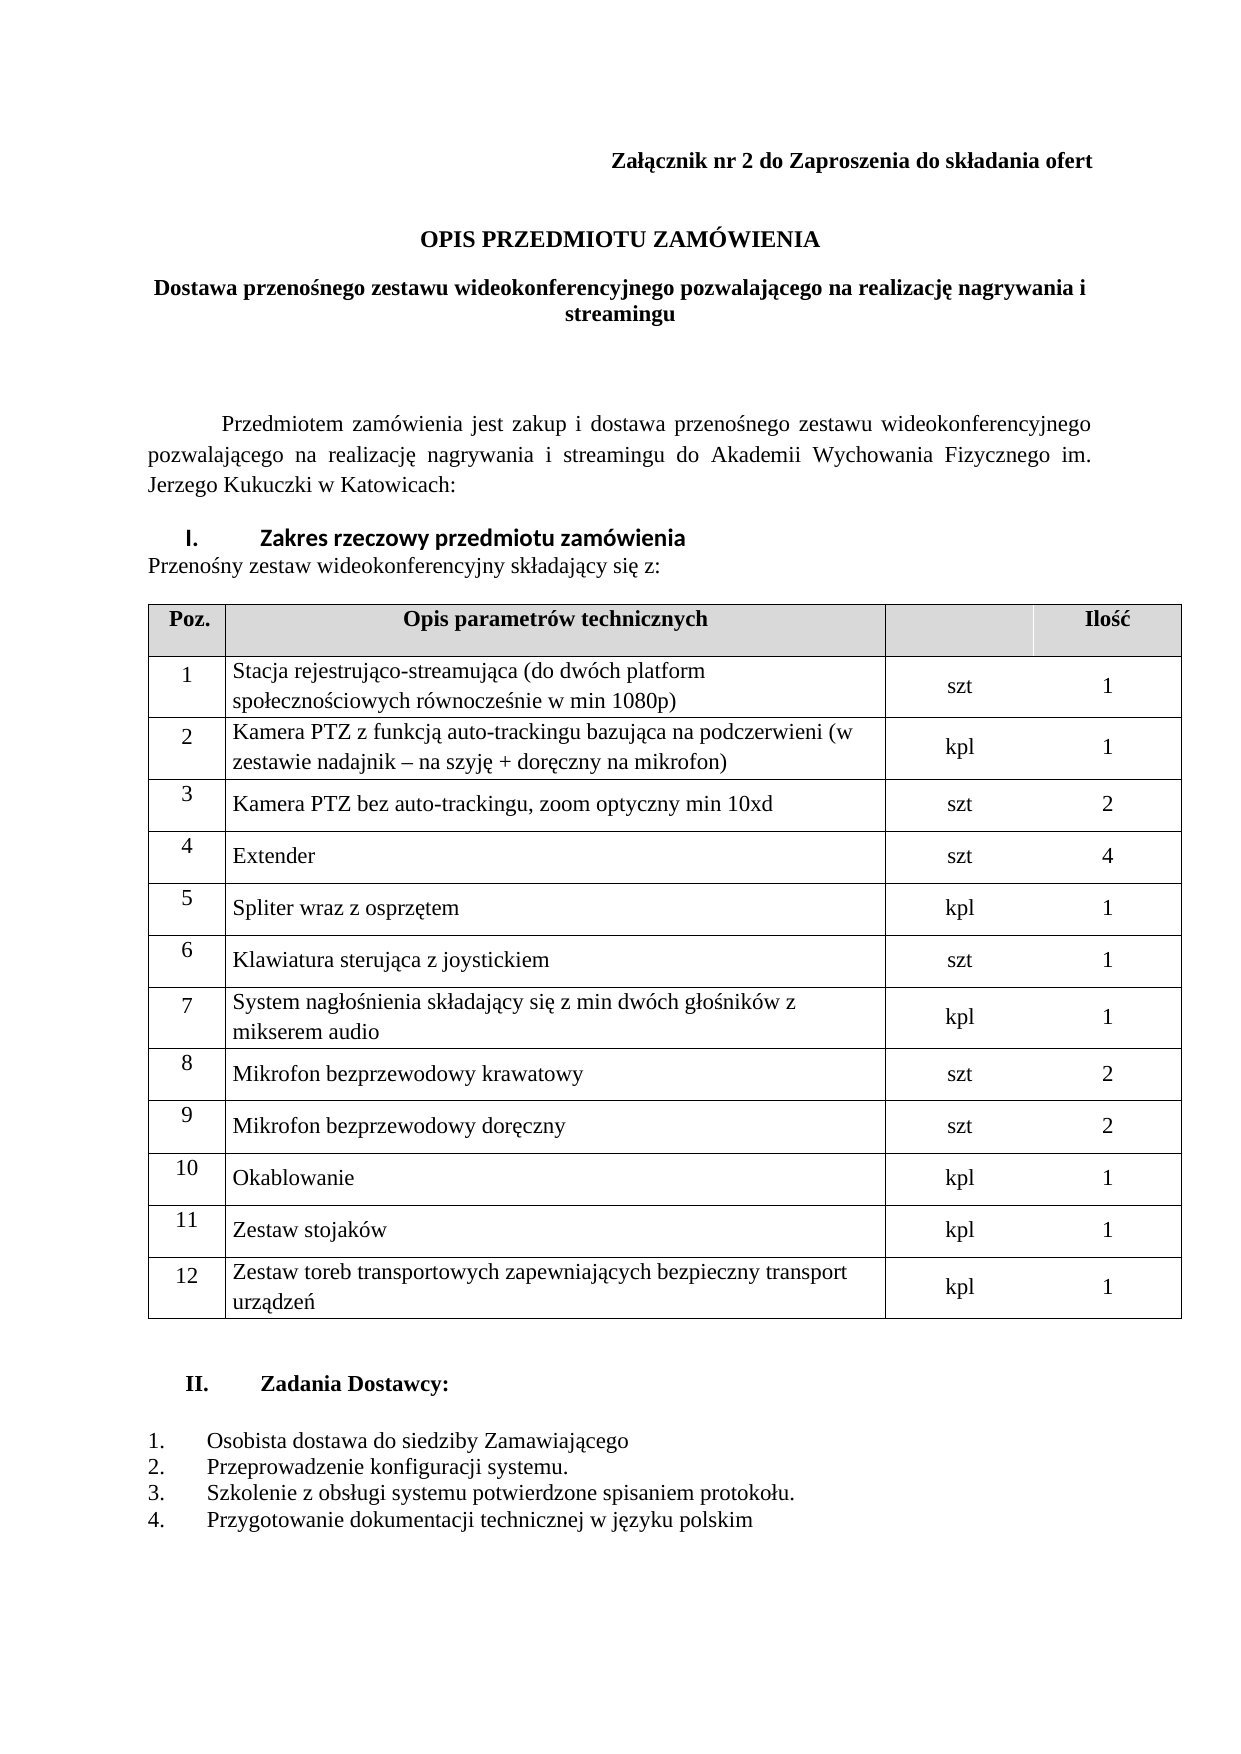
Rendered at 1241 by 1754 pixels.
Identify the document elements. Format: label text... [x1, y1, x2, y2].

text Dostawa przenośnego zestawu wideokonferencyjnego pozwalającego na realizację nagrywania i streamingu [148, 274, 1093, 326]
text Przenośny zestaw wideokonferencyjny składający się z: [148, 552, 1093, 579]
table_header Opis parametrów technicznych [226, 605, 885, 656]
table_cell 2 [1034, 1049, 1181, 1100]
table_cell 5 [149, 884, 225, 935]
table_cell 2 [1034, 1101, 1181, 1152]
table_cell Extender [226, 832, 885, 883]
table_cell Zestaw toreb transportowych zapewniających bezpieczny transport urządzeń [226, 1258, 885, 1318]
list Przygotowanie dokumentacji technicznej w języku polskim [148, 1506, 1093, 1532]
table_cell 1 [1034, 1154, 1181, 1204]
table_cell 3 [149, 780, 225, 831]
table_cell szt [886, 1101, 1033, 1152]
list Przeprowadzenie konfiguracji systemu. [148, 1453, 1093, 1479]
table_cell 1 [1034, 988, 1181, 1048]
table_cell 4 [149, 832, 225, 883]
table_cell szt [886, 936, 1033, 987]
table_cell 12 [149, 1258, 225, 1318]
table_cell 6 [149, 936, 225, 987]
table_cell 1 [1034, 1206, 1181, 1257]
table_cell kpl [886, 1206, 1033, 1257]
list Zadania Dostawcy: [185, 1370, 1093, 1397]
table_header Ilość [1034, 605, 1181, 656]
table_cell kpl [886, 884, 1033, 935]
table_cell szt [886, 1049, 1033, 1100]
table_cell 10 [149, 1154, 225, 1204]
text Załącznik nr 2 do Zaproszenia do składania ofert [148, 148, 1093, 174]
table_cell kpl [886, 1258, 1033, 1318]
table_cell 11 [149, 1206, 225, 1257]
table_cell szt [886, 780, 1033, 831]
table_cell Zestaw stojaków [226, 1206, 885, 1257]
table_cell 1 [1034, 718, 1181, 778]
table_cell 4 [1034, 832, 1181, 883]
table_header Poz. [149, 605, 225, 656]
table_cell 9 [149, 1101, 225, 1152]
table_cell 1 [1034, 936, 1181, 987]
table_cell 1 [1034, 884, 1181, 935]
table_cell Kamera PTZ bez auto-trackingu, zoom optyczny min 10xd [226, 780, 885, 831]
table_cell Klawiatura sterująca z joystickiem [226, 936, 885, 987]
table_cell 1 [149, 657, 225, 717]
table_cell kpl [886, 1154, 1033, 1204]
table_cell 7 [149, 988, 225, 1048]
table_cell szt [886, 657, 1033, 717]
text OPIS PRZEDMIOTU ZAMÓWIENIA [148, 225, 1093, 253]
table_cell 2 [149, 718, 225, 778]
list Zakres rzeczowy przedmiotu zamówienia [185, 522, 1093, 552]
text Przedmiotem zamówienia jest zakup i dostawa przenośnego zestawu wideokonferencyjnego pozwalającego na realizację nagrywania i streamingu do Akademii Wychowania Fizycznego im. Jerzego Kukuczki w Katowicach: [148, 411, 1093, 497]
table_cell 8 [149, 1049, 225, 1100]
table_cell Stacja rejestrująco-streamująca (do dwóch platform społecznościowych równocześnie w min 1080p) [226, 657, 885, 717]
table_cell System nagłośnienia składający się z min dwóch głośników z mikserem audio [226, 988, 885, 1048]
table_cell 2 [1034, 780, 1181, 831]
table_cell kpl [886, 988, 1033, 1048]
table_cell Mikrofon bezprzewodowy krawatowy [226, 1049, 885, 1100]
table_cell szt [886, 832, 1033, 883]
table_cell Spliter wraz z osprzętem [226, 884, 885, 935]
list Szkolenie z obsługi systemu potwierdzone spisaniem protokołu. [148, 1479, 1093, 1506]
list Osobista dostawa do siedziby Zamawiającego [148, 1427, 1093, 1453]
table_cell Mikrofon bezprzewodowy doręczny [226, 1101, 885, 1152]
table_cell 1 [1034, 657, 1181, 717]
table_header [886, 605, 1033, 656]
table_cell Kamera PTZ z funkcją auto-trackingu bazująca na podczerwieni (w zestawie nadajnik – na szyję + doręczny na mikrofon) [226, 718, 885, 778]
table_cell kpl [886, 718, 1033, 778]
table_cell Okablowanie [226, 1154, 885, 1204]
table_cell 1 [1034, 1258, 1181, 1318]
